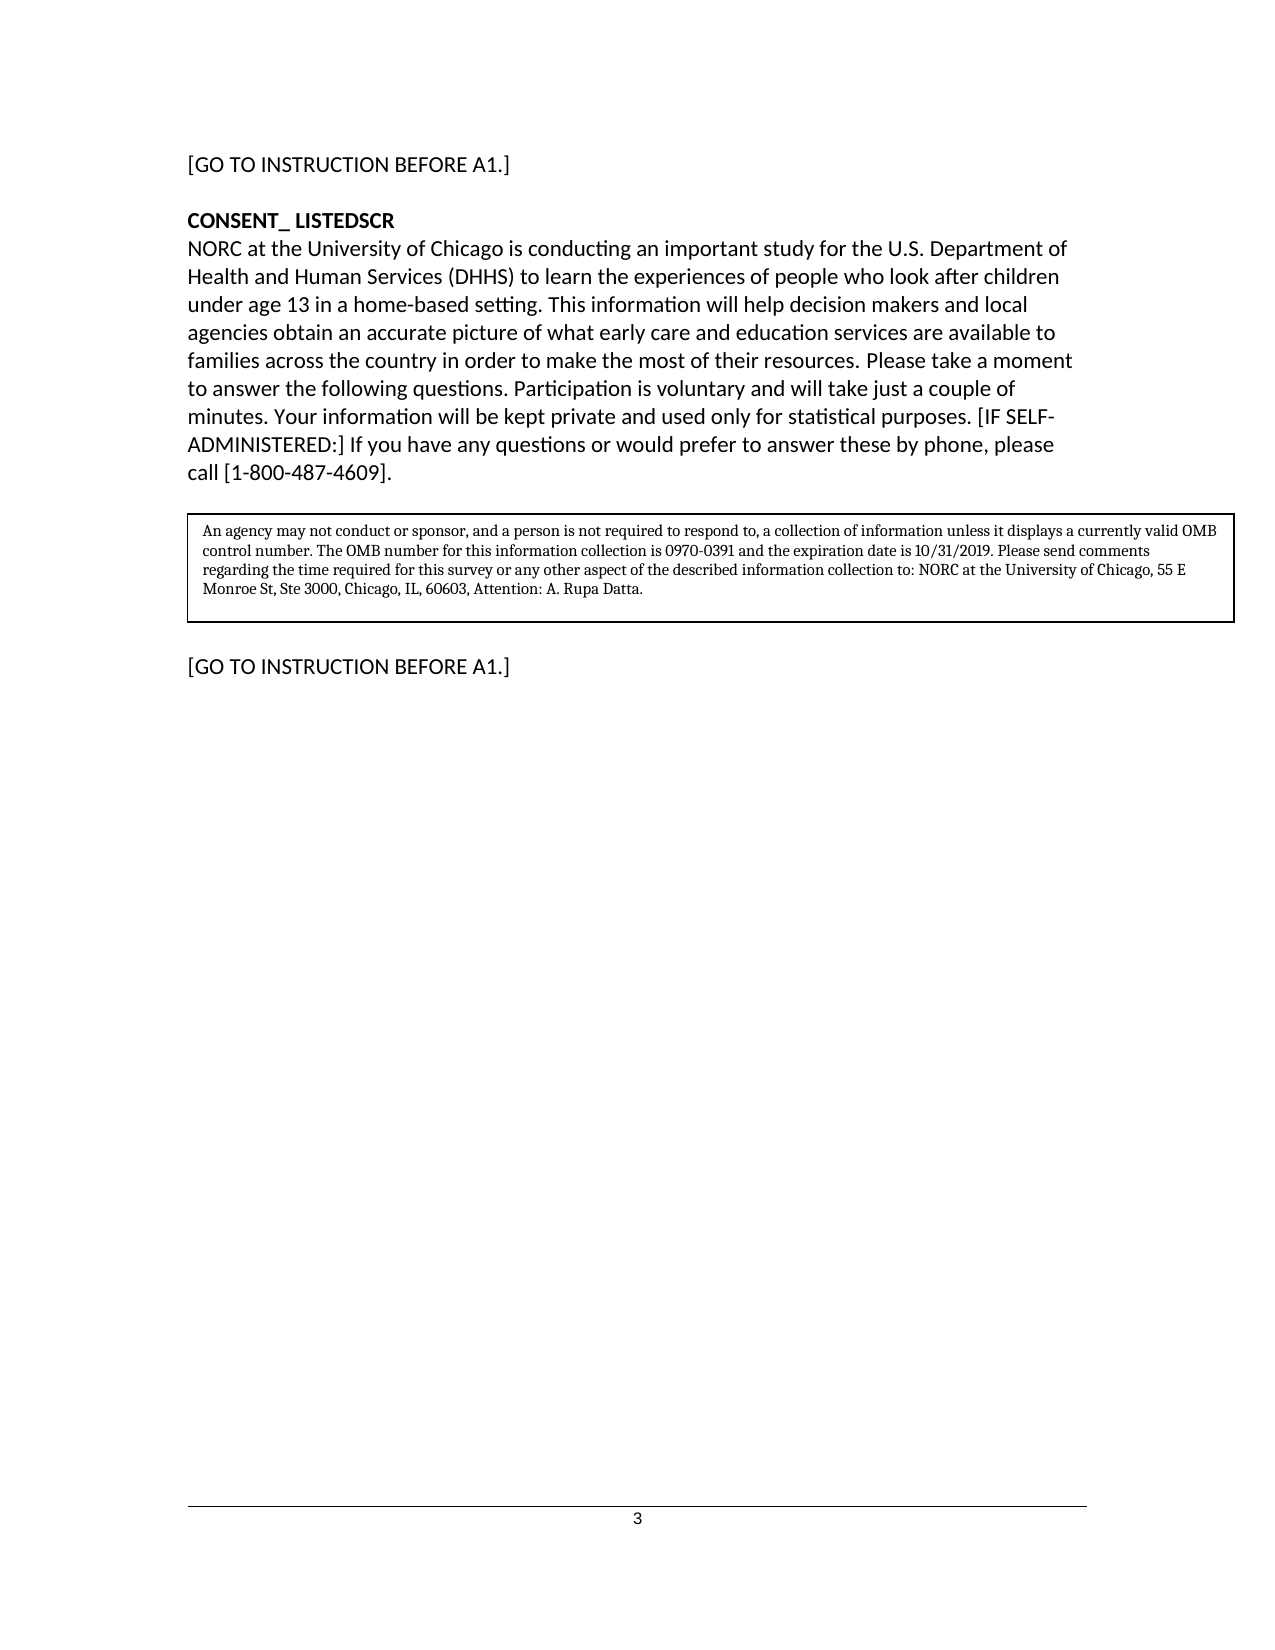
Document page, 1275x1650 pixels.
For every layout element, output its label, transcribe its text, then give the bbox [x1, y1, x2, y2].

text NORC at the University of Chicago is conducting an important study for the U.S. Department of Health and Human Services (DHHS) to learn the experiences of people who look after children under age 13 in a home-based setting. This information will help decision makers and local agencies obtain an accurate picture of what early care and education services are available to families across the country in order to make the most of their resources. Please take a moment to answer the following questions. Participation is voluntary and will take just a couple of minutes. Your information will be kept private and used only for statistical purposes. [IF SELF-ADMINISTERED:] If you have any questions or would prefer to answer these by phone, please call [1-800-487-4609]. [187, 234, 1087, 486]
text CONSENT_ LISTEDSCR [187, 206, 1087, 234]
text [GO TO INSTRUCTION BEFORE A1.] [187, 652, 1087, 680]
text [GO TO INSTRUCTION BEFORE A1.] [187, 150, 1087, 178]
